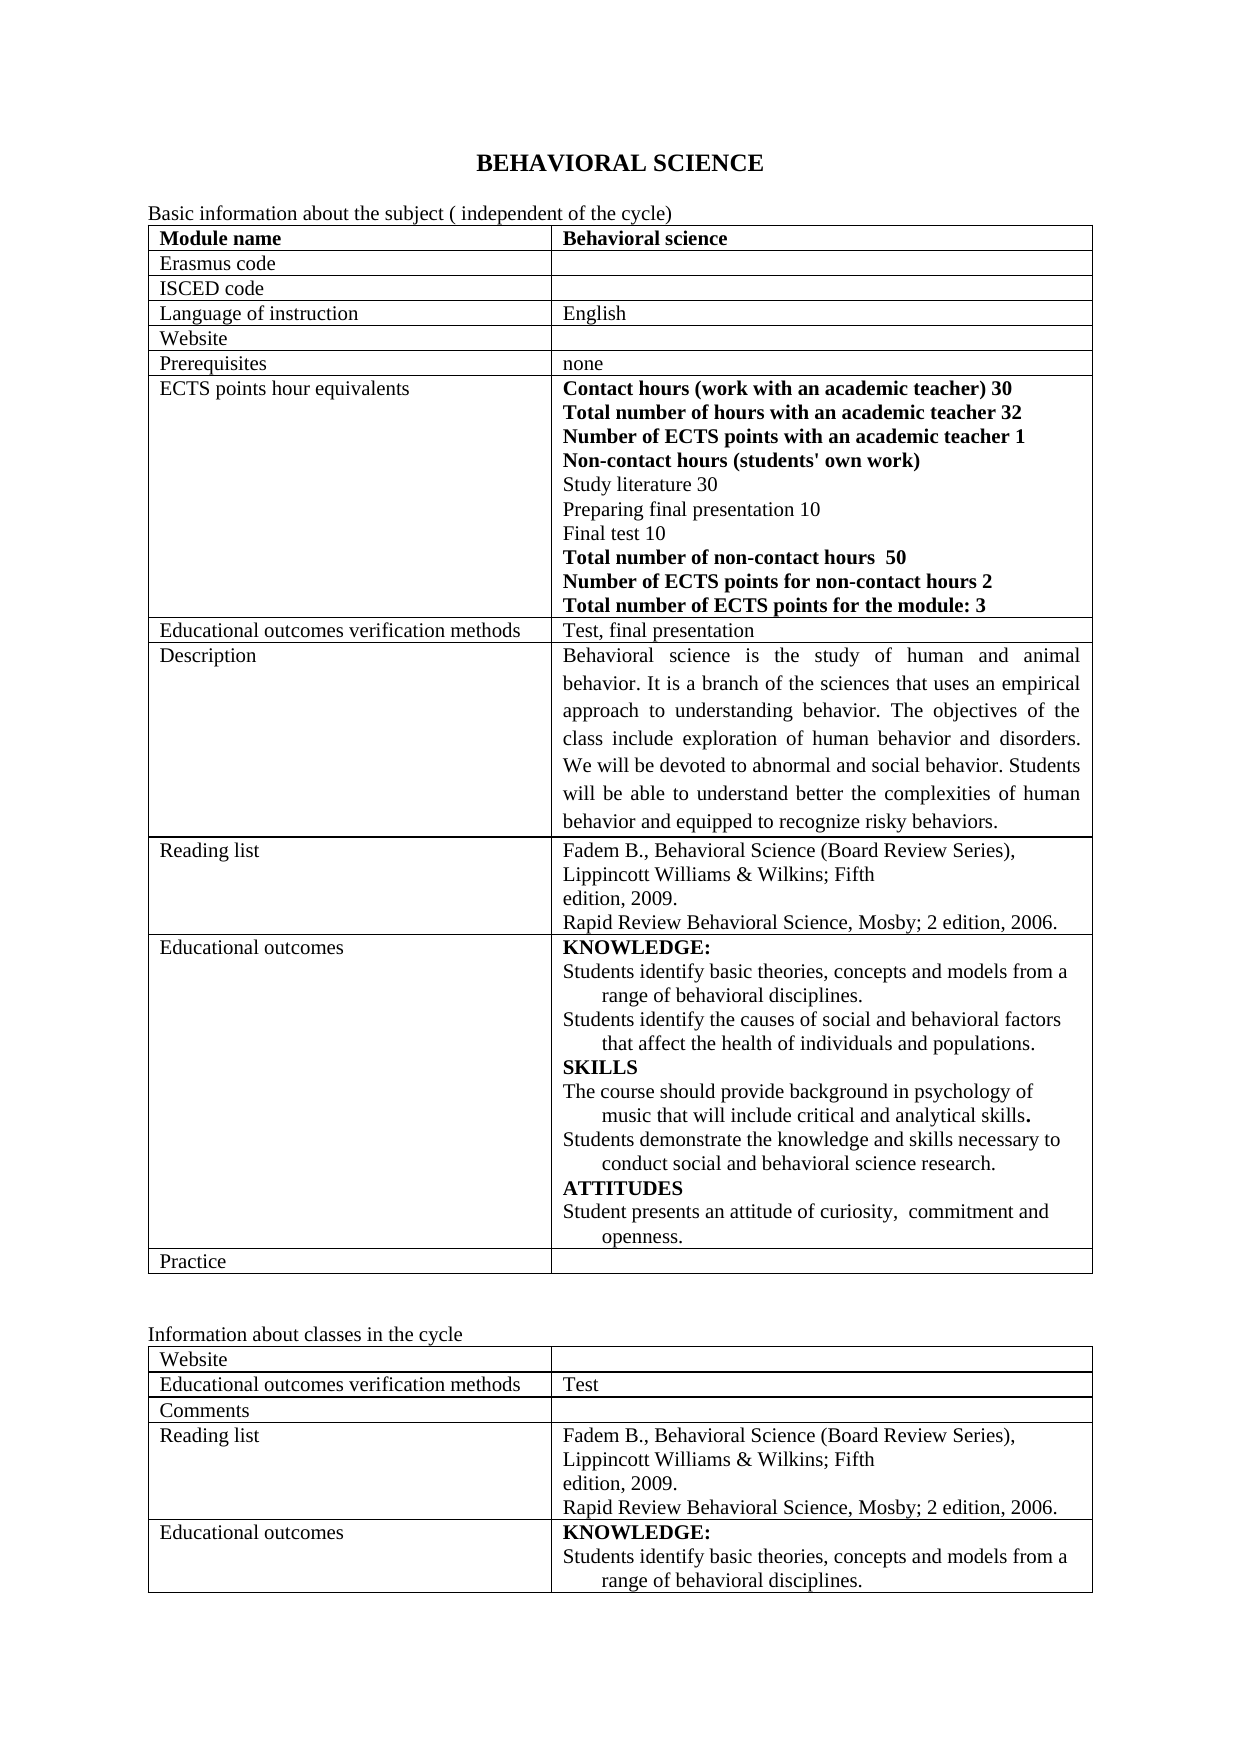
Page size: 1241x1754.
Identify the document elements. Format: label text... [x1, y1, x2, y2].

table_header Behavioral science [552, 226, 1092, 249]
table_cell none [552, 351, 1092, 375]
table_cell Prerequisites [149, 351, 551, 375]
table_cell Description [149, 643, 551, 836]
table_cell [552, 276, 1092, 300]
table_cell Behavioral science is the study of human and animal behavior. It is a branch of the sciences that uses an empirical approach to understanding behavior. The objectives of the class include exploration of human behavior and disorders. We will be devoted to abnormal and social behavior. Students will be able to understand better the complexities of human behavior and equipped to recognize risky behaviors. [552, 643, 1092, 836]
table_cell Comments [149, 1398, 551, 1422]
table_cell Contact hours (work with an academic teacher) 30 Total number of hours with an academic teacher 32 Number of ECTS points with an academic teacher 1 Non-contact hours (students' own work) Study literature 30 Preparing final presentation 10 Final test 10 Total number of non-contact hours 50 Number of ECTS points for non-contact hours 2 Total number of ECTS points for the module: 3 [552, 376, 1092, 617]
table_cell Test, final presentation [552, 618, 1092, 642]
table_cell Educational outcomes [149, 935, 551, 1248]
table_cell Reading list [149, 838, 551, 934]
table_cell Fadem B., Behavioral Science (Board Review Series), Lippincott Williams & Wilkins; Fifth edition, 2009. Rapid Review Behavioral Science, Mosby; 2 edition, 2006. [552, 838, 1092, 934]
table_cell Practice [149, 1249, 551, 1273]
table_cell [552, 1520, 1092, 1592]
text BEHAVIORAL SCIENCE [148, 148, 1093, 176]
table_cell [552, 251, 1092, 275]
table_cell ISCED code [149, 276, 551, 300]
table_cell Language of instruction [149, 301, 551, 325]
table_header Module name [149, 226, 551, 249]
table_cell Educational outcomes verification methods [149, 1373, 551, 1396]
table_cell [552, 1398, 1092, 1422]
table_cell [149, 1520, 551, 1592]
table_cell Erasmus code [149, 251, 551, 275]
table_cell [552, 1249, 1092, 1273]
table_cell Website [149, 326, 551, 350]
table_header [552, 1347, 1092, 1371]
table_cell Educational outcomes verification methods [149, 618, 551, 642]
table_cell English [552, 301, 1092, 325]
table_cell [552, 326, 1092, 350]
text Information about classes in the cycle [148, 1322, 1093, 1346]
table_cell Fadem B., Behavioral Science (Board Review Series), Lippincott Williams & Wilkins; Fifth edition, 2009. Rapid Review Behavioral Science, Mosby; 2 edition, 2006. [552, 1423, 1092, 1519]
table_cell Test [552, 1373, 1092, 1396]
text Basic information about the subject ( independent of the cycle) [148, 200, 1093, 224]
table_cell ECTS points hour equivalents [149, 376, 551, 617]
table_header Website [149, 1347, 551, 1371]
table_cell Reading list [149, 1423, 551, 1519]
